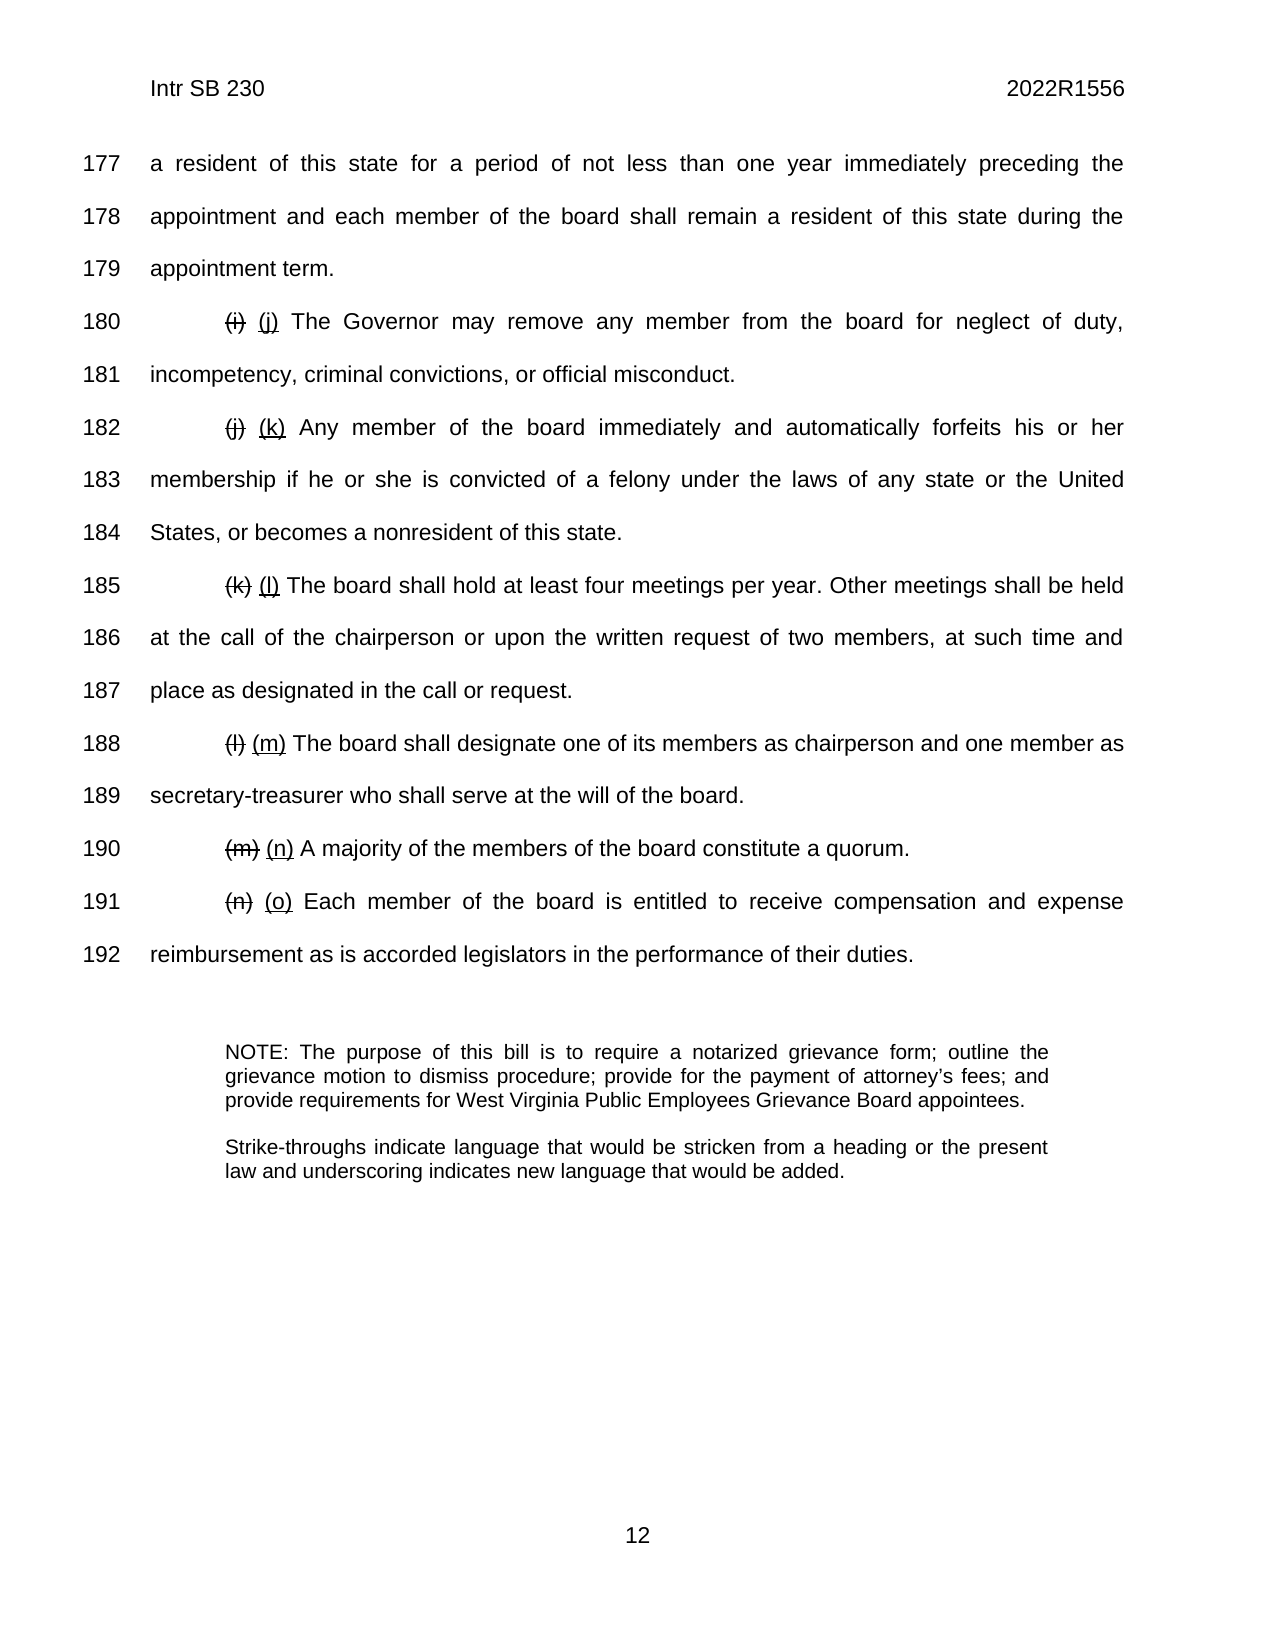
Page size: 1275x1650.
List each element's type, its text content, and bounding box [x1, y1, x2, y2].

text Strike-throughs indicate language that would be stricken from a heading or the present law and underscoring indicates new language that would be added. [225, 1135, 1050, 1183]
text (l) (m) The board shall designate one of its members as chairperson and one member as secretary-treasurer who shall serve at the will of the board. [150, 730, 1125, 809]
text (k) (l) The board shall hold at least four meetings per year. Other meetings shall be held at the call of the chairperson or upon the written request of two members, at such time and place as designated in the call or request. [150, 572, 1125, 703]
text (i) (j) The Governor may remove any member from the board for neglect of duty, incompetency, criminal convictions, or official misconduct. [150, 308, 1125, 387]
text NOTE: The purpose of this bill is to require a notarized grievance form; outline the grievance motion to dismiss procedure; provide for the payment of attorney’s fees; and provide requirements for West Virginia Public Employees Grievance Board appointees. [225, 1040, 1050, 1112]
text (m) (n) A majority of the members of the board constitute a quorum. [150, 835, 1125, 862]
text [150, 150, 1125, 282]
text (j) (k) Any member of the board immediately and automatically forfeits his or her membership if he or she is convicted of a felony under the laws of any state or the United States, or becomes a nonresident of this state. [150, 413, 1125, 545]
text (n) (o) Each member of the board is entitled to receive compensation and expense reimbursement as is accorded legislators in the performance of their duties. [150, 888, 1125, 967]
